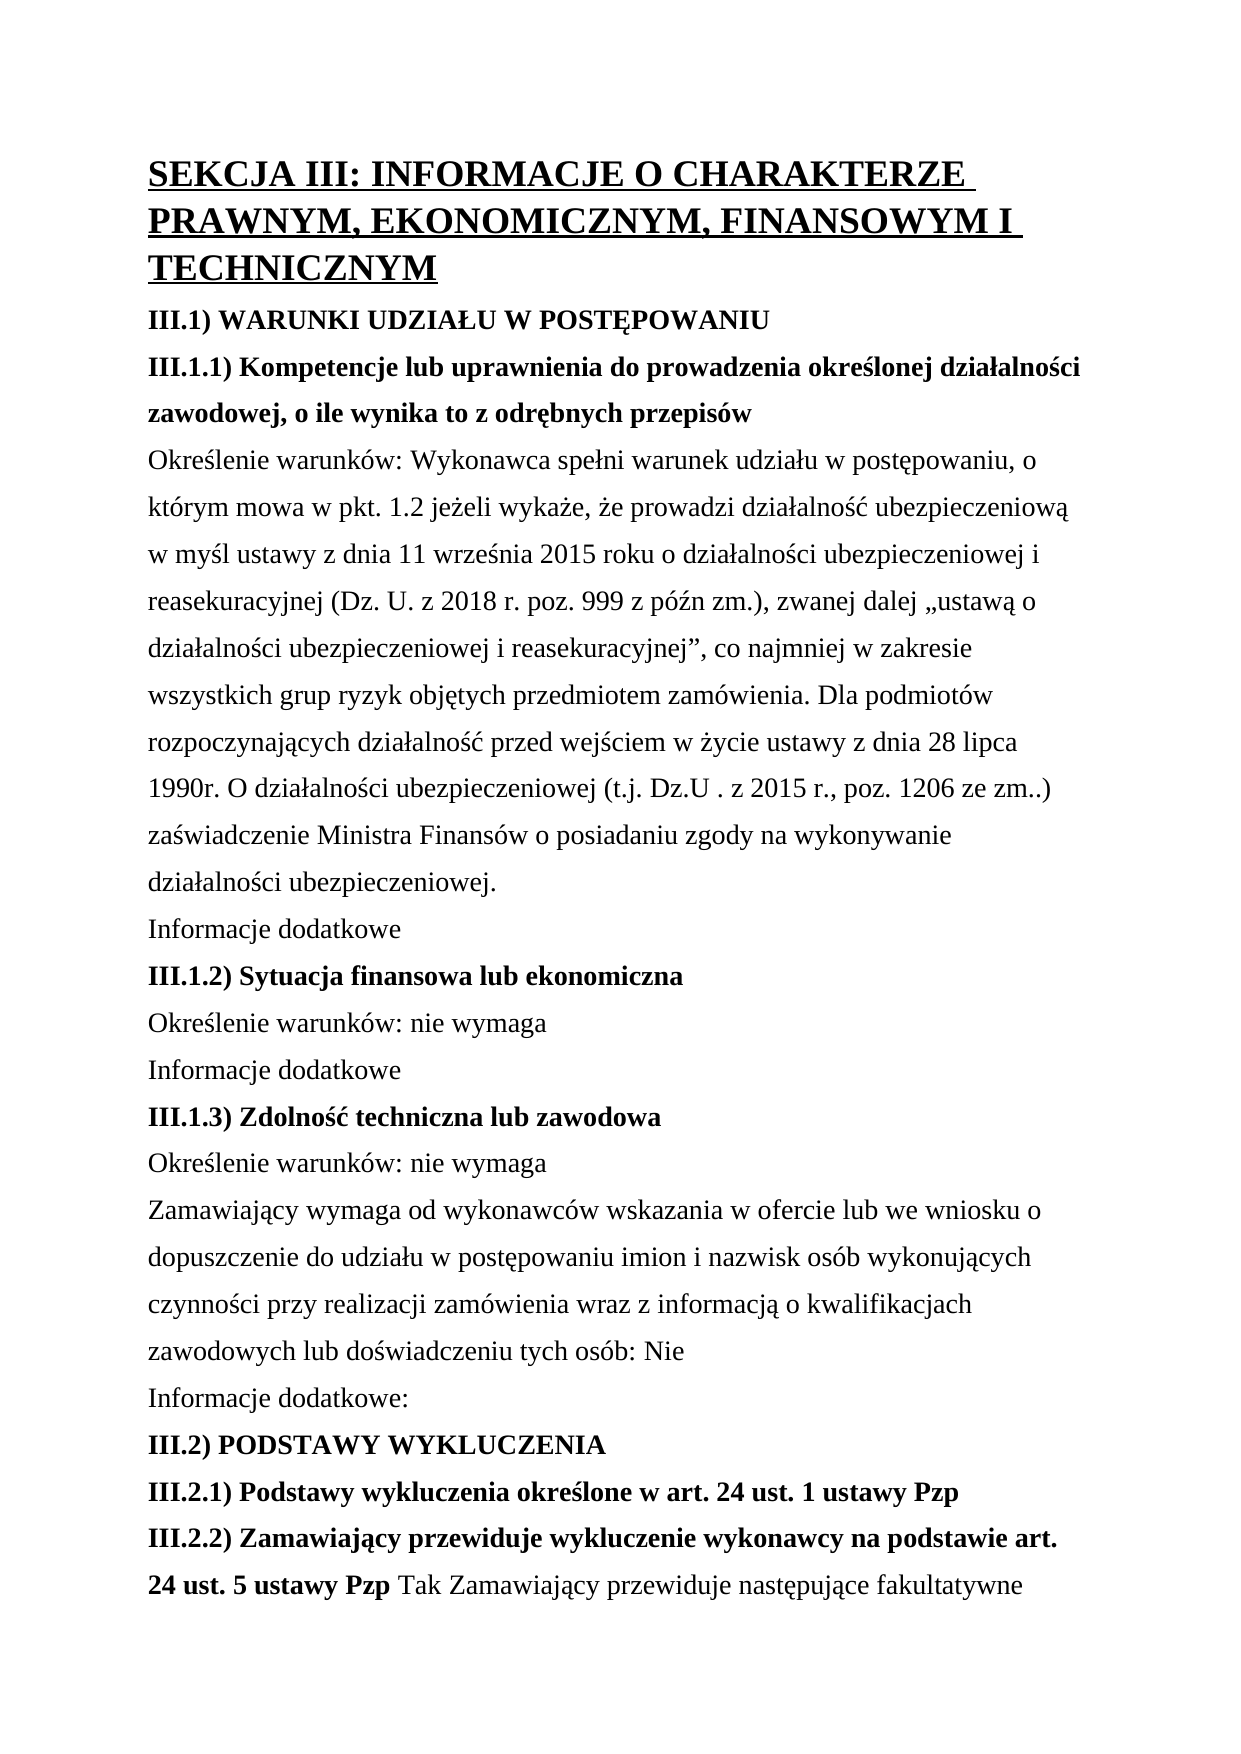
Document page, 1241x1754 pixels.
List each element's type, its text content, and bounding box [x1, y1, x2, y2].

text III.1.1) Kompetencje lub uprawnienia do prowadzenia określonej działalności zawodowej, o ile wynika to z odrębnych przepisów Określenie warunków: Wykonawca spełni warunek udziału w postępowaniu, o którym mowa w pkt. 1.2 jeżeli wykaże, że prowadzi działalność ubezpieczeniową w myśl ustawy z dnia 11 września 2015 roku o działalności ubezpieczeniowej i reasekuracyjnej (Dz. U. z 2018 r. poz. 999 z późn zm.), zwanej dalej „ustawą o działalności ubezpieczeniowej i reasekuracyjnej”, co najmniej w zakresie wszystkich grup ryzyk objętych przedmiotem zamówienia. Dla podmiotów rozpoczynających działalność przed wejściem w życie ustawy z dnia 28 lipca 1990r. O działalności ubezpieczeniowej (t.j. Dz.U . z 2015 r., poz. 1206 ze zm..) zaświadczenie Ministra Finansów o posiadaniu zgody na wykonywanie działalności ubezpieczeniowej. Informacje dodatkowe III.1.2) Sytuacja finansowa lub ekonomiczna Określenie warunków: nie wymaga Informacje dodatkowe III.1.3) Zdolność techniczna lub zawodowa Określenie warunków: nie wymaga Zamawiający wymaga od wykonawców wskazania w ofercie lub we wniosku o dopuszczenie do udziału w postępowaniu imion i nazwisk osób wykonujących czynności przy realizacji zamówienia wraz z informacją o kwalifikacjach zawodowych lub doświadczeniu tych osób: Nie Informacje dodatkowe: [148, 335, 1093, 1413]
text III.2) PODSTAWY WYKLUCZENIA [148, 1413, 1093, 1460]
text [148, 1460, 1093, 1601]
text III.1) WARUNKI UDZIAŁU W POSTĘPOWANIU [148, 288, 1093, 335]
text SEKCJA III: INFORMACJE O CHARAKTERZE PRAWNYM, EKONOMICZNYM, FINANSOWYM I TECHNICZNYM [148, 148, 1093, 288]
